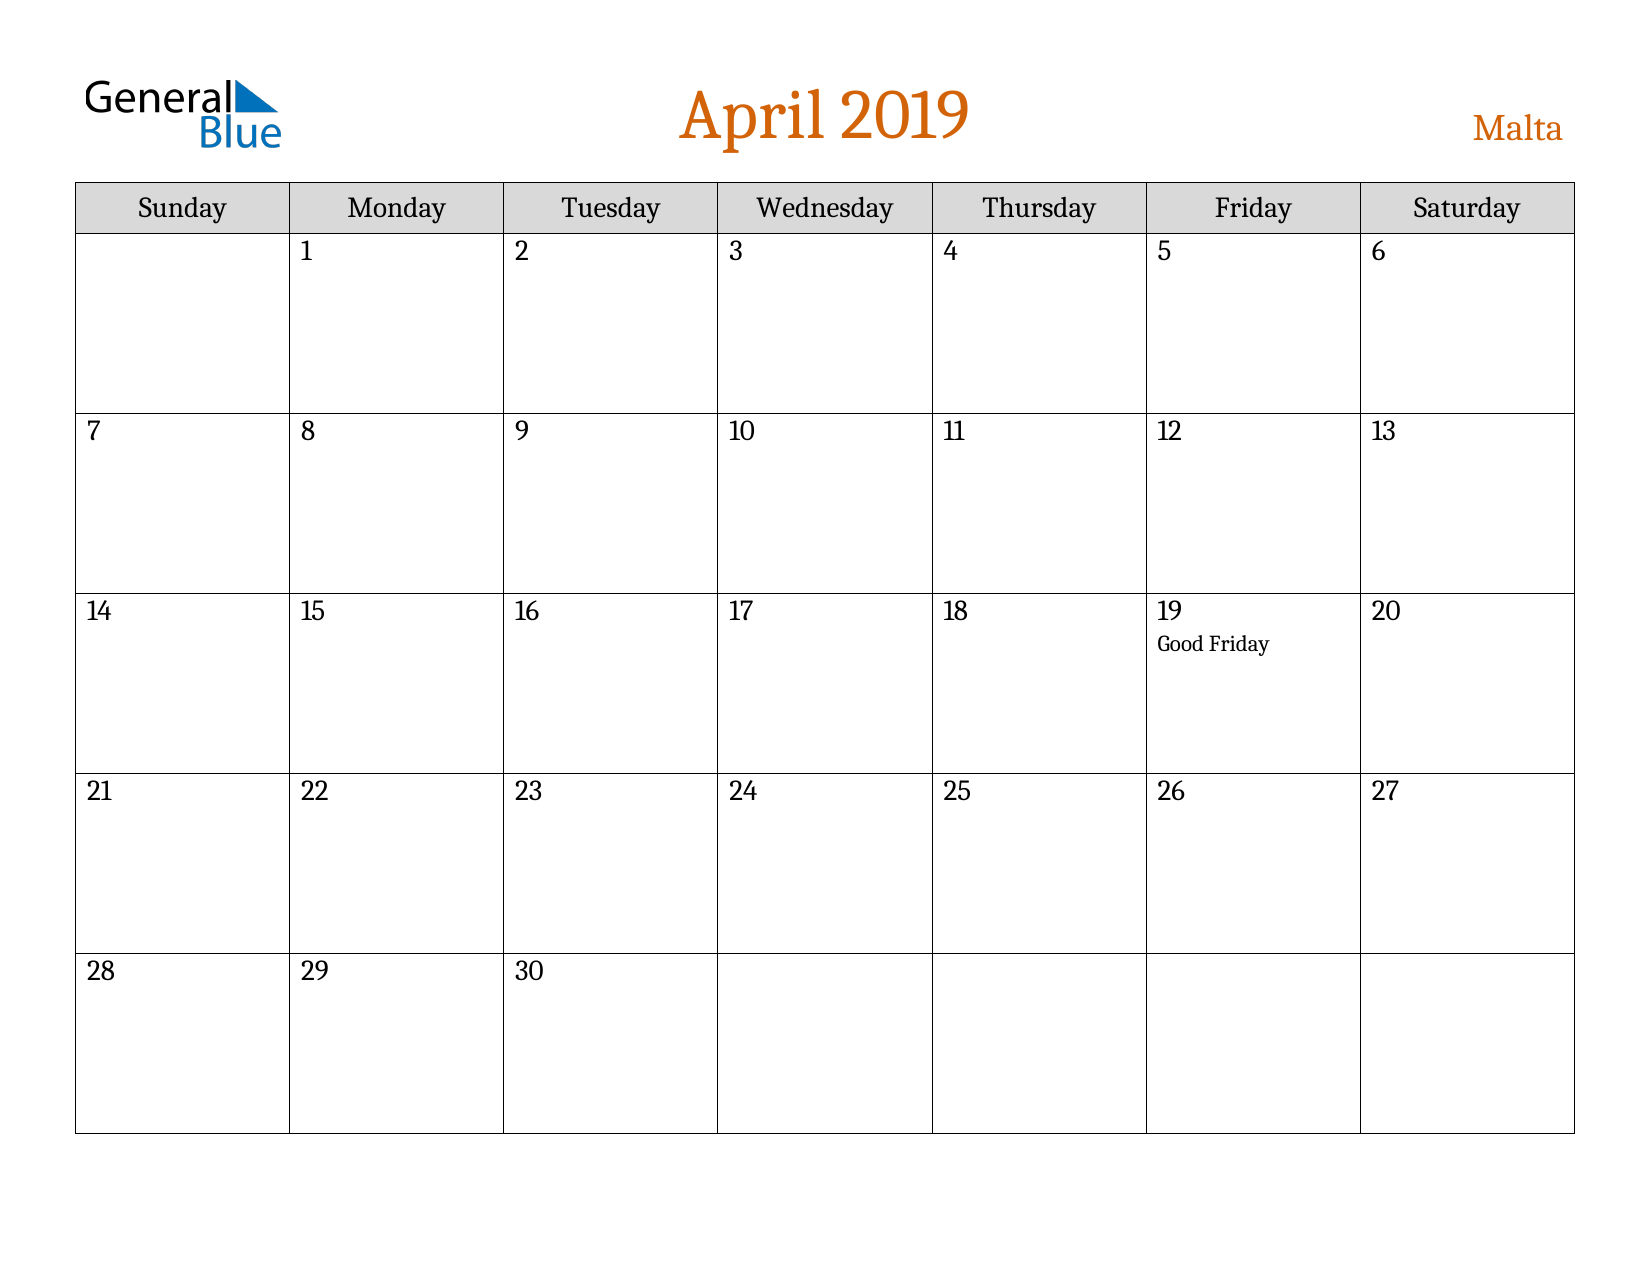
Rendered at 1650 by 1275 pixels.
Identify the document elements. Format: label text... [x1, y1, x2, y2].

table_cell 1 [290, 234, 503, 270]
table_header April 2019 [504, 75, 1146, 182]
table_cell [933, 810, 1146, 953]
table_cell [290, 810, 503, 953]
table_cell [1361, 810, 1574, 953]
table_cell [76, 450, 289, 593]
table_cell Thursday [933, 183, 1146, 233]
table_cell 16 [504, 594, 717, 630]
table_cell [1361, 630, 1574, 773]
table_cell Tuesday [504, 183, 717, 233]
table_cell [504, 450, 717, 593]
table_cell [1147, 954, 1360, 990]
table_cell Wednesday [718, 183, 932, 233]
table_cell [933, 954, 1146, 990]
table_cell 4 [933, 234, 1146, 270]
table_cell Saturday [1361, 183, 1574, 233]
table_cell 17 [718, 594, 932, 630]
table_cell [290, 630, 503, 773]
picture [86, 80, 281, 148]
table_cell [1147, 450, 1360, 593]
table_cell 7 [76, 414, 289, 450]
table_cell [1361, 954, 1574, 990]
table_cell [504, 630, 717, 773]
table_header Malta [1146, 75, 1574, 182]
table_cell 21 [76, 774, 289, 810]
table_cell 14 [76, 594, 289, 630]
table_cell 9 [504, 414, 717, 450]
table_cell [1361, 990, 1574, 1133]
table_cell [718, 954, 932, 990]
table_cell 12 [1147, 414, 1360, 450]
table_cell 29 [290, 954, 503, 990]
table_cell 27 [1361, 774, 1574, 810]
table_cell [76, 630, 289, 773]
table_cell 26 [1147, 774, 1360, 810]
table_cell [504, 270, 717, 413]
table_cell [718, 990, 932, 1133]
table_cell [1147, 810, 1360, 953]
table_cell [76, 270, 289, 413]
table_cell Friday [1147, 183, 1360, 233]
table_cell 11 [933, 414, 1146, 450]
table_cell [290, 450, 503, 593]
table_cell 28 [76, 954, 289, 990]
table_cell 5 [1147, 234, 1360, 270]
table_cell [933, 450, 1146, 593]
table_cell [1361, 450, 1574, 593]
table_cell [933, 270, 1146, 413]
table_cell 20 [1361, 594, 1574, 630]
table_cell 6 [1361, 234, 1574, 270]
table_cell 13 [1361, 414, 1574, 450]
table_cell 18 [933, 594, 1146, 630]
table_cell 3 [718, 234, 932, 270]
table_cell [290, 270, 503, 413]
table_cell [933, 630, 1146, 773]
table_cell 25 [933, 774, 1146, 810]
table_cell [1147, 270, 1360, 413]
table_cell [718, 630, 932, 773]
table_cell [1361, 270, 1574, 413]
table_cell 15 [290, 594, 503, 630]
table_cell 8 [290, 414, 503, 450]
table_cell 23 [504, 774, 717, 810]
table_cell 22 [290, 774, 503, 810]
table_cell [718, 450, 932, 593]
table_cell 2 [504, 234, 717, 270]
table_cell [290, 990, 503, 1133]
table_cell 30 [504, 954, 717, 990]
table_cell [504, 810, 717, 953]
table_cell [76, 990, 289, 1133]
table_cell [76, 810, 289, 953]
table_header [76, 75, 503, 182]
table_cell Good Friday [1147, 630, 1360, 773]
table_cell [76, 234, 289, 270]
table_cell [933, 990, 1146, 1133]
table_cell [718, 270, 932, 413]
table_cell 19 [1147, 594, 1360, 630]
table_cell [718, 810, 932, 953]
table_cell [1147, 990, 1360, 1133]
table_cell Monday [290, 183, 503, 233]
table_cell 24 [718, 774, 932, 810]
table_cell 10 [718, 414, 932, 450]
table_cell Sunday [76, 183, 289, 233]
table_cell [504, 990, 717, 1133]
